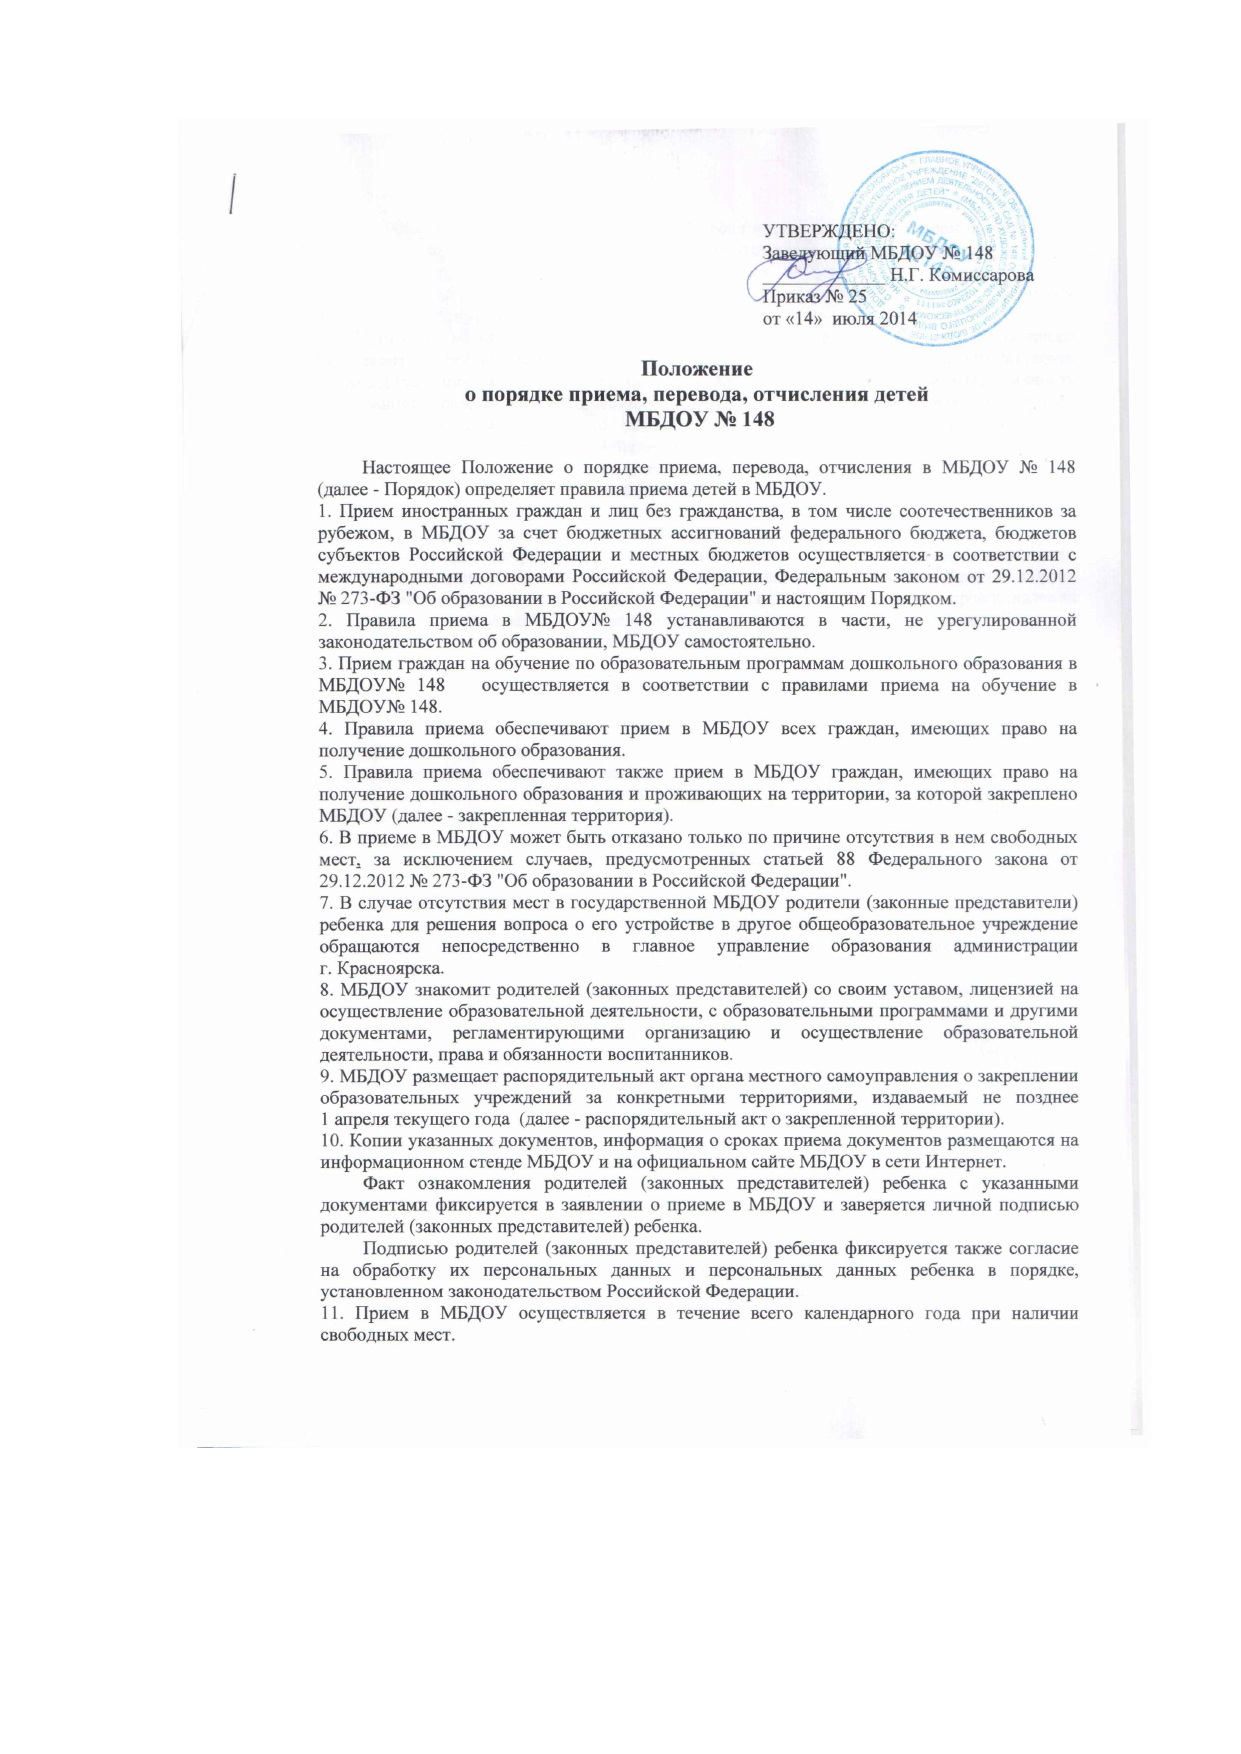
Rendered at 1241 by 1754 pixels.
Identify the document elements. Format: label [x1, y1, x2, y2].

picture [177, 118, 1152, 1448]
